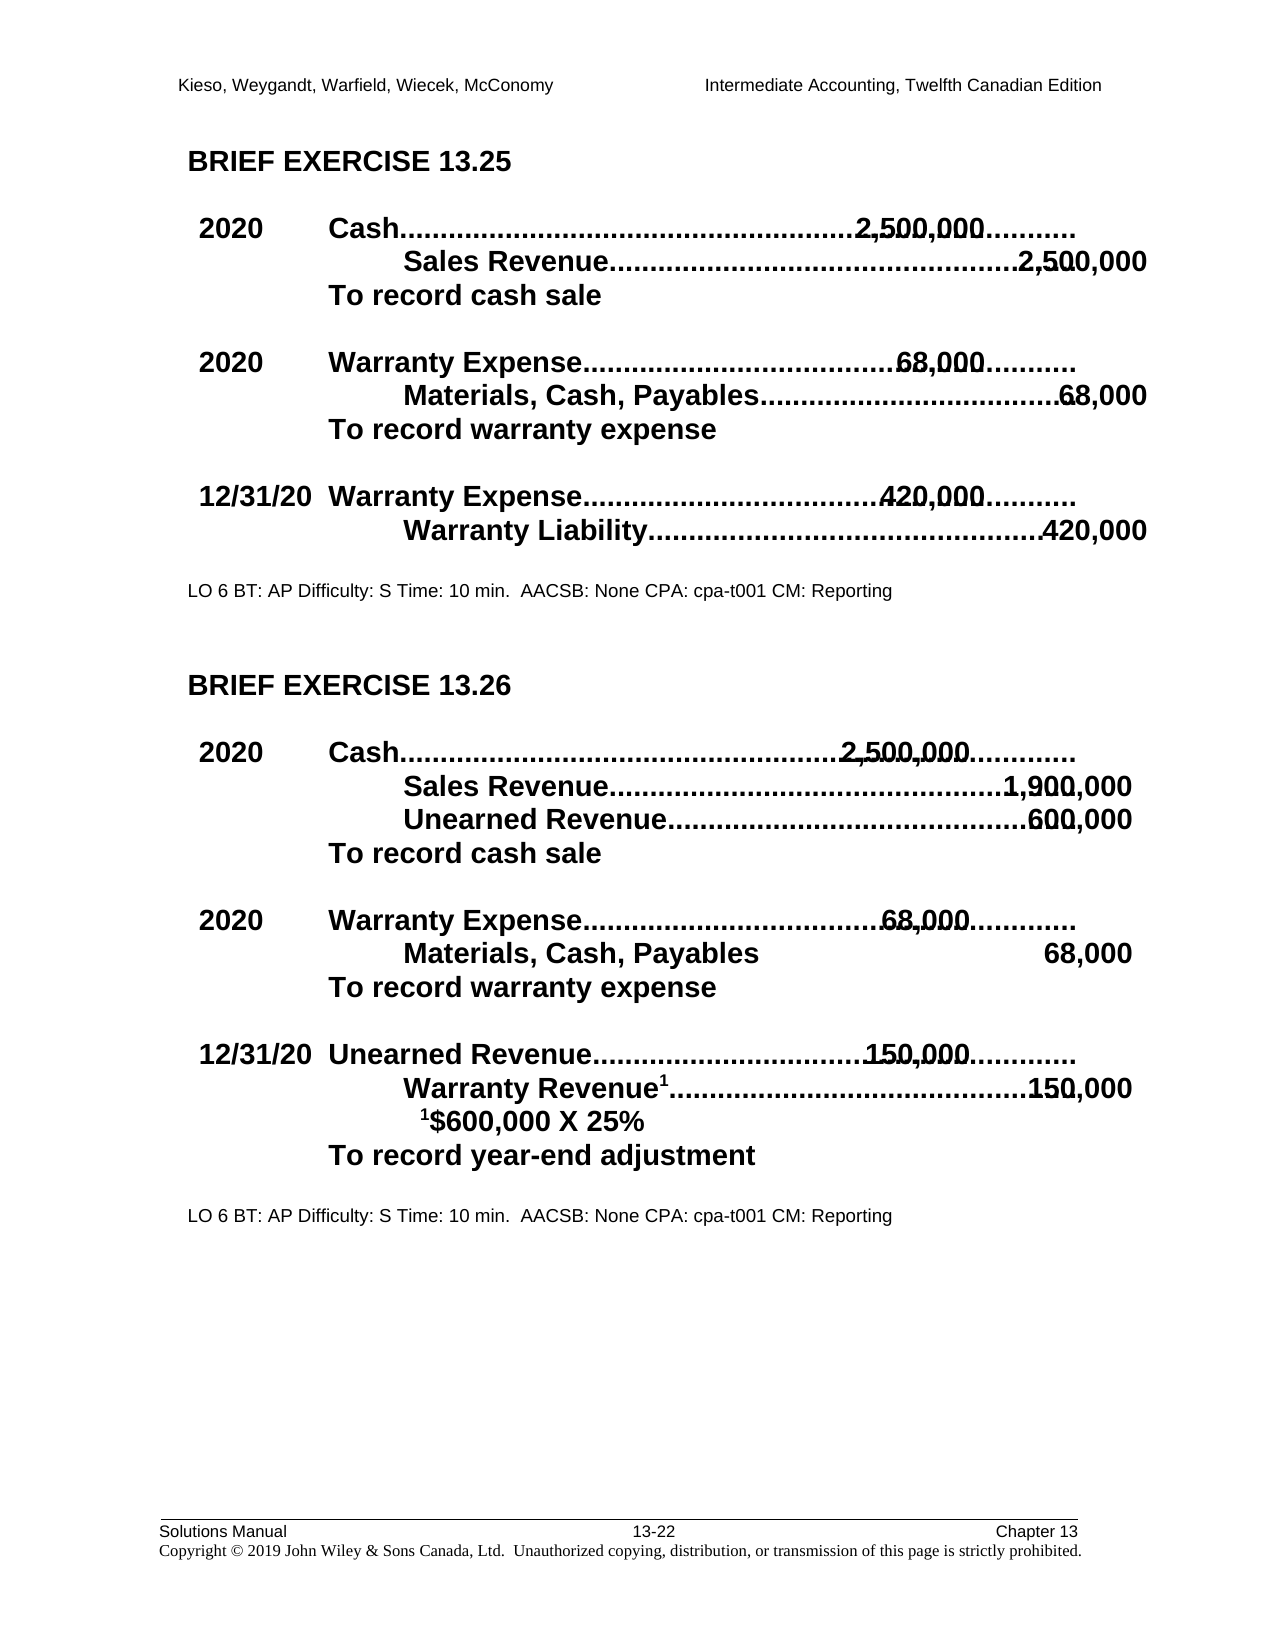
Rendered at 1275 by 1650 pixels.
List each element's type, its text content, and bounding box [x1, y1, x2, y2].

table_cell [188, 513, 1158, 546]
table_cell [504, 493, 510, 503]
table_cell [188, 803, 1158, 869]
text LO 6 BT: AP Difficulty: S Time: 10 min. AACSB: None CPA: cpa-t001 CM: Reporting [187, 1205, 1107, 1226]
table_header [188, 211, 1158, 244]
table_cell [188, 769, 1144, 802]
text BRIEF EXERCISE 13.25 [187, 143, 1107, 177]
text LO 6 BT: AP Difficulty: S Time: 10 min. AACSB: None CPA: cpa-t001 CM: Reporting [187, 579, 1107, 601]
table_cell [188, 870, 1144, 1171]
text BRIEF EXERCISE 13.26 [187, 668, 1107, 702]
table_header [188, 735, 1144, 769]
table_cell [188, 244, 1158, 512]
